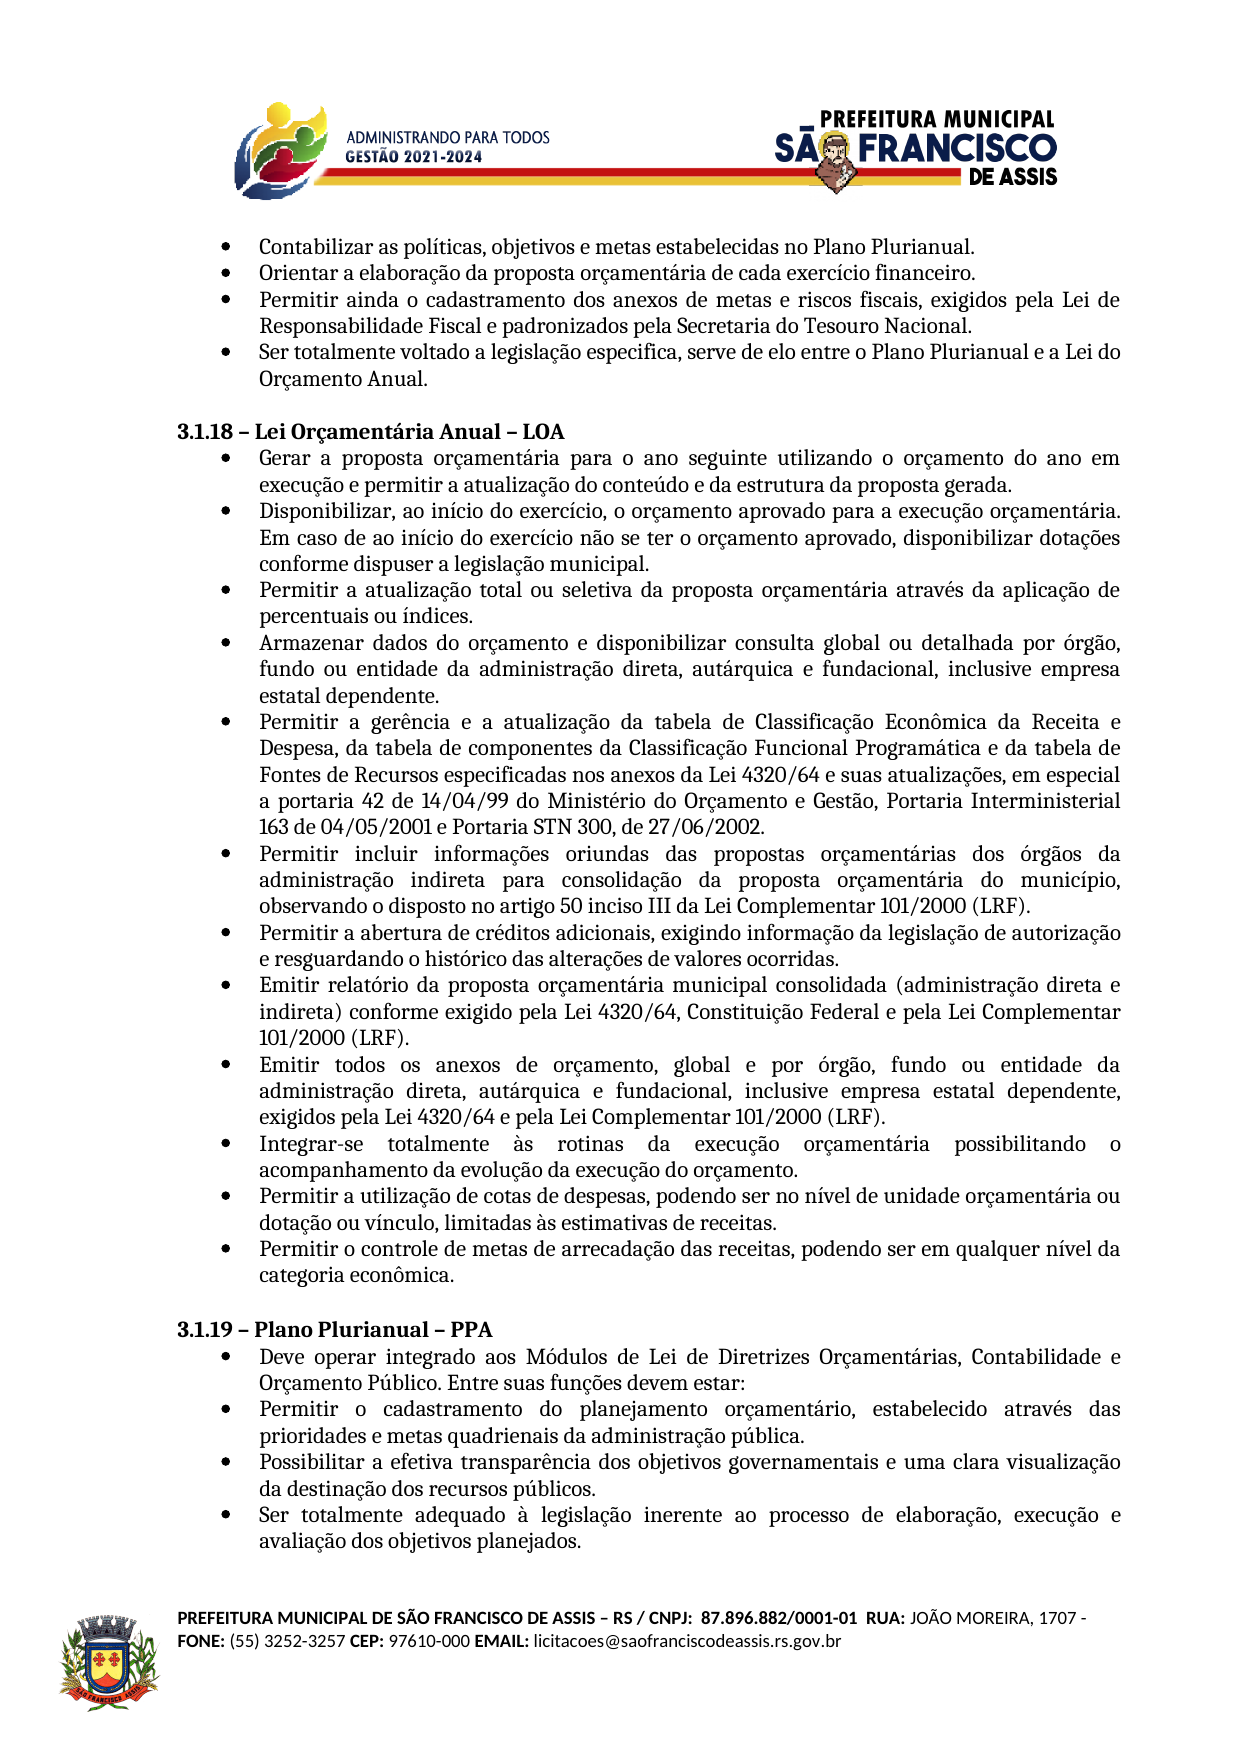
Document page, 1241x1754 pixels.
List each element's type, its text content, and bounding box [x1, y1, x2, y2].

list Ser totalmente voltado a legislação especifica, serve de elo entre o Plano Plurianual e a Lei do Orçamento Anual. [222, 339, 1122, 392]
picture [206, 73, 1093, 234]
list Deve operar integrado aos Módulos de Lei de Diretrizes Orçamentárias, Contabilidade e Orçamento Público. Entre suas funções devem estar: [222, 1343, 1122, 1396]
text 3.1.19 – Plano Plurianual – PPA [177, 1317, 1122, 1343]
text 3.1.18 – Lei Orçamentária Anual – LOA [177, 418, 1122, 445]
list Permitir ainda o cadastramento dos anexos de metas e riscos fiscais, exigidos pela Lei de Responsabilidade Fiscal e padronizados pela Secretaria do Tesouro Nacional. [222, 286, 1122, 339]
list Ser totalmente adequado à legislação inerente ao processo de elaboração, execução e avaliação dos objetivos planejados. [222, 1502, 1122, 1554]
list Integrar-se totalmente às rotinas da execução orçamentária possibilitando o acompanhamento da evolução da execução do orçamento. [222, 1130, 1122, 1183]
list Permitir a gerência e a atualização da tabela de Classificação Econômica da Receita e Despesa, da tabela de componentes da Classificação Funcional Programática e da tabela de Fontes de Recursos especificadas nos anexos da Lei 4320/64 e suas atualizações, em especial a portaria 42 de 14/04/99 do Ministério do Orçamento e Gestão, Portaria Interministerial 163 de 04/05/2001 e Portaria STN 300, de 27/06/2002. [222, 709, 1122, 841]
list Orientar a elaboração da proposta orçamentária de cada exercício financeiro. [222, 260, 1122, 286]
list Permitir o cadastramento do planejamento orçamentário, estabelecido através das prioridades e metas quadrienais da administração pública. [222, 1396, 1122, 1449]
list Possibilitar a efetiva transparência dos objetivos governamentais e uma clara visualização da destinação dos recursos públicos. [222, 1449, 1122, 1502]
list Emitir todos os anexos de orçamento, global e por órgão, fundo ou entidade da administração direta, autárquica e fundacional, inclusive empresa estatal dependente, exigidos pela Lei 4320/64 e pela Lei Complementar 101/2000 (LRF). [222, 1051, 1122, 1130]
list Permitir a atualização total ou seletiva da proposta orçamentária através da aplicação de percentuais ou índices. [222, 577, 1122, 630]
list Permitir o controle de metas de arrecadação das receitas, podendo ser em qualquer nível da categoria econômica. [222, 1236, 1122, 1288]
list Gerar a proposta orçamentária para o ano seguinte utilizando o orçamento do ano em execução e permitir a atualização do conteúdo e da estrutura da proposta gerada. [222, 445, 1122, 498]
list Emitir relatório da proposta orçamentária municipal consolidada (administração direta e indireta) conforme exigido pela Lei 4320/64, Constituição Federal e pela Lei Complementar 101/2000 (LRF). [222, 972, 1122, 1051]
list Contabilizar as políticas, objetivos e metas estabelecidas no Plano Plurianual. [222, 234, 1122, 260]
list Permitir incluir informações oriundas das propostas orçamentárias dos órgãos da administração indireta para consolidação da proposta orçamentária do município, observando o disposto no artigo 50 inciso III da Lei Complementar 101/2000 (LRF). [222, 841, 1122, 919]
picture [50, 1614, 169, 1713]
list Permitir a utilização de cotas de despesas, podendo ser no nível de unidade orçamentária ou dotação ou vínculo, limitadas às estimativas de receitas. [222, 1183, 1122, 1236]
list Armazenar dados do orçamento e disponibilizar consulta global ou detalhada por órgão, fundo ou entidade da administração direta, autárquica e fundacional, inclusive empresa estatal dependente. [222, 630, 1122, 709]
list Permitir a abertura de créditos adicionais, exigindo informação da legislação de autorização e resguardando o histórico das alterações de valores ocorridas. [222, 919, 1122, 972]
list Disponibilizar, ao início do exercício, o orçamento aprovado para a execução orçamentária. Em caso de ao início do exercício não se ter o orçamento aprovado, disponibilizar dotações conforme dispuser a legislação municipal. [222, 498, 1122, 577]
